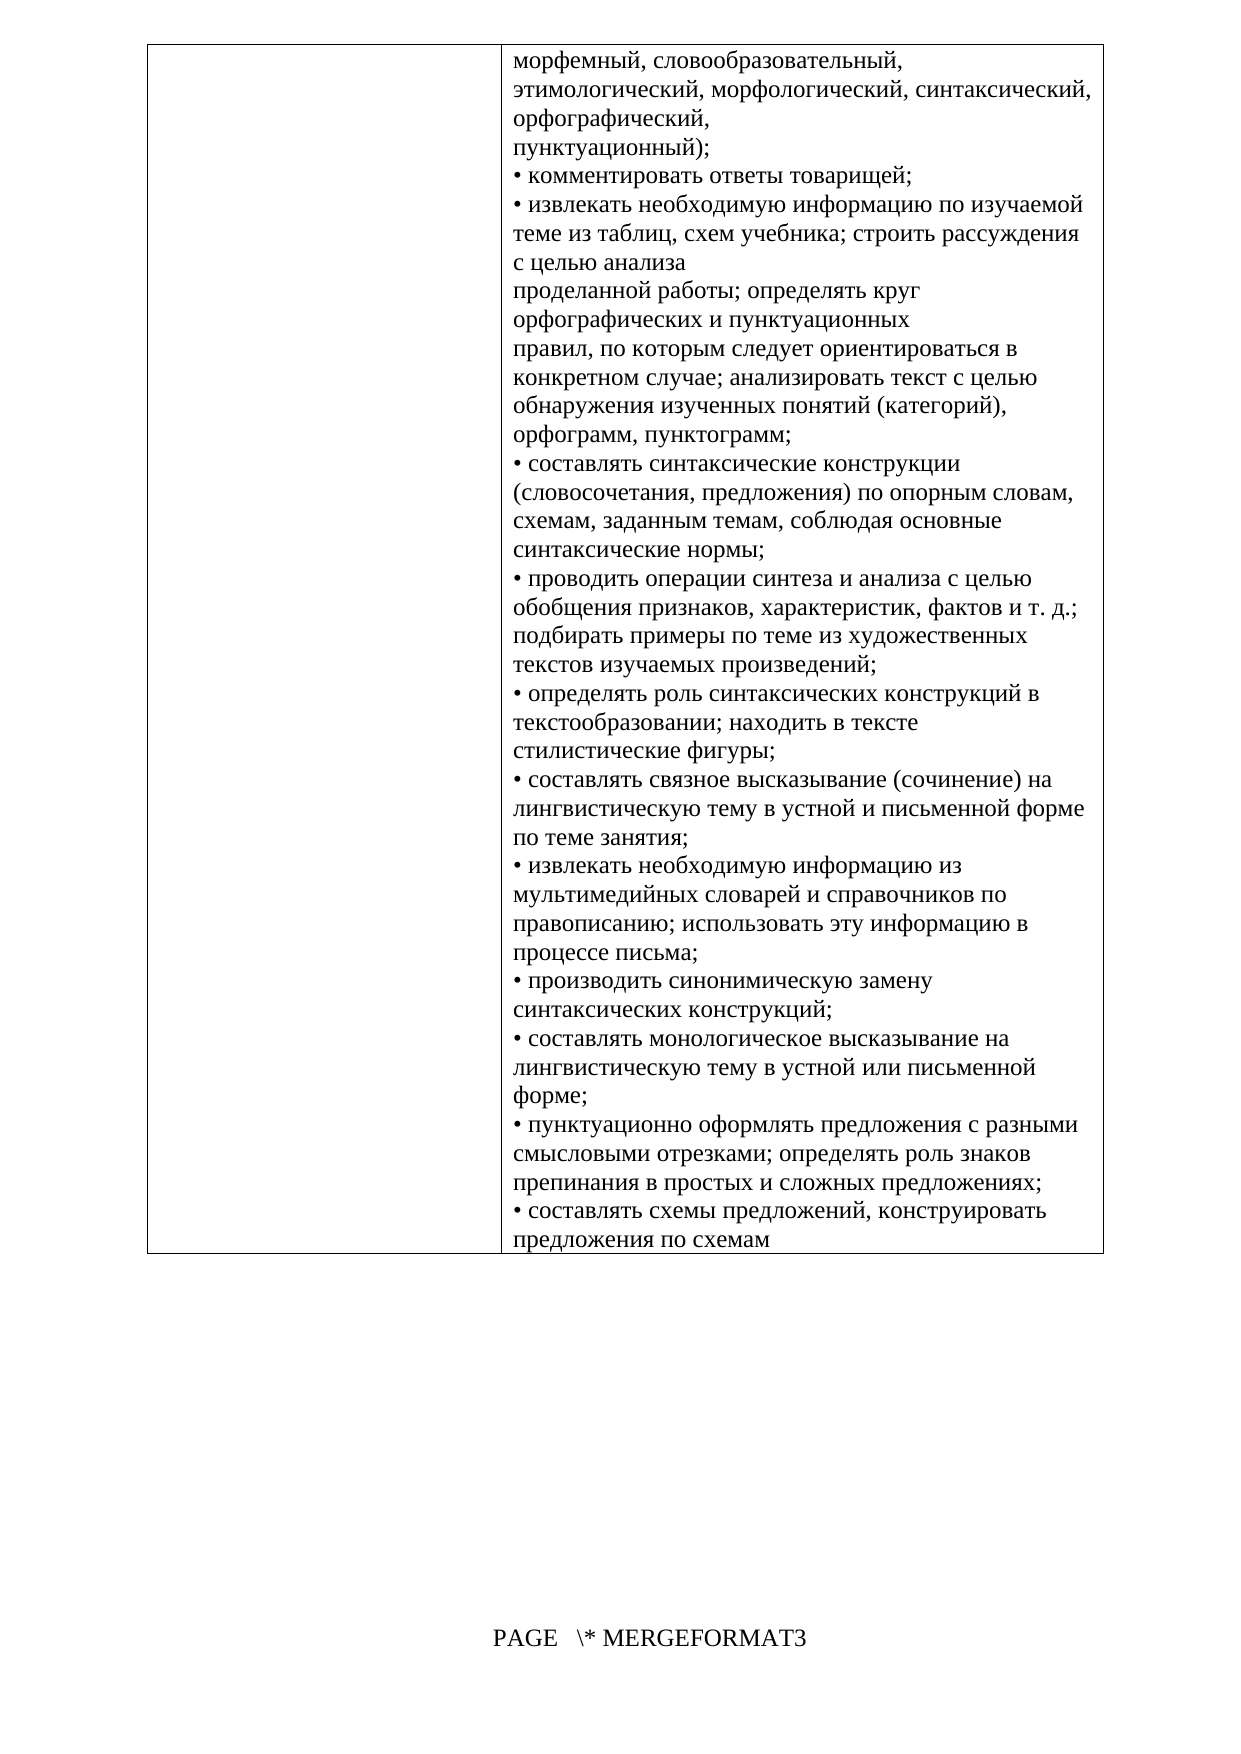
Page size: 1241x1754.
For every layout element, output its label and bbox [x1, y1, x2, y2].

table_cell [148, 45, 501, 1253]
table_cell [502, 45, 1103, 1253]
